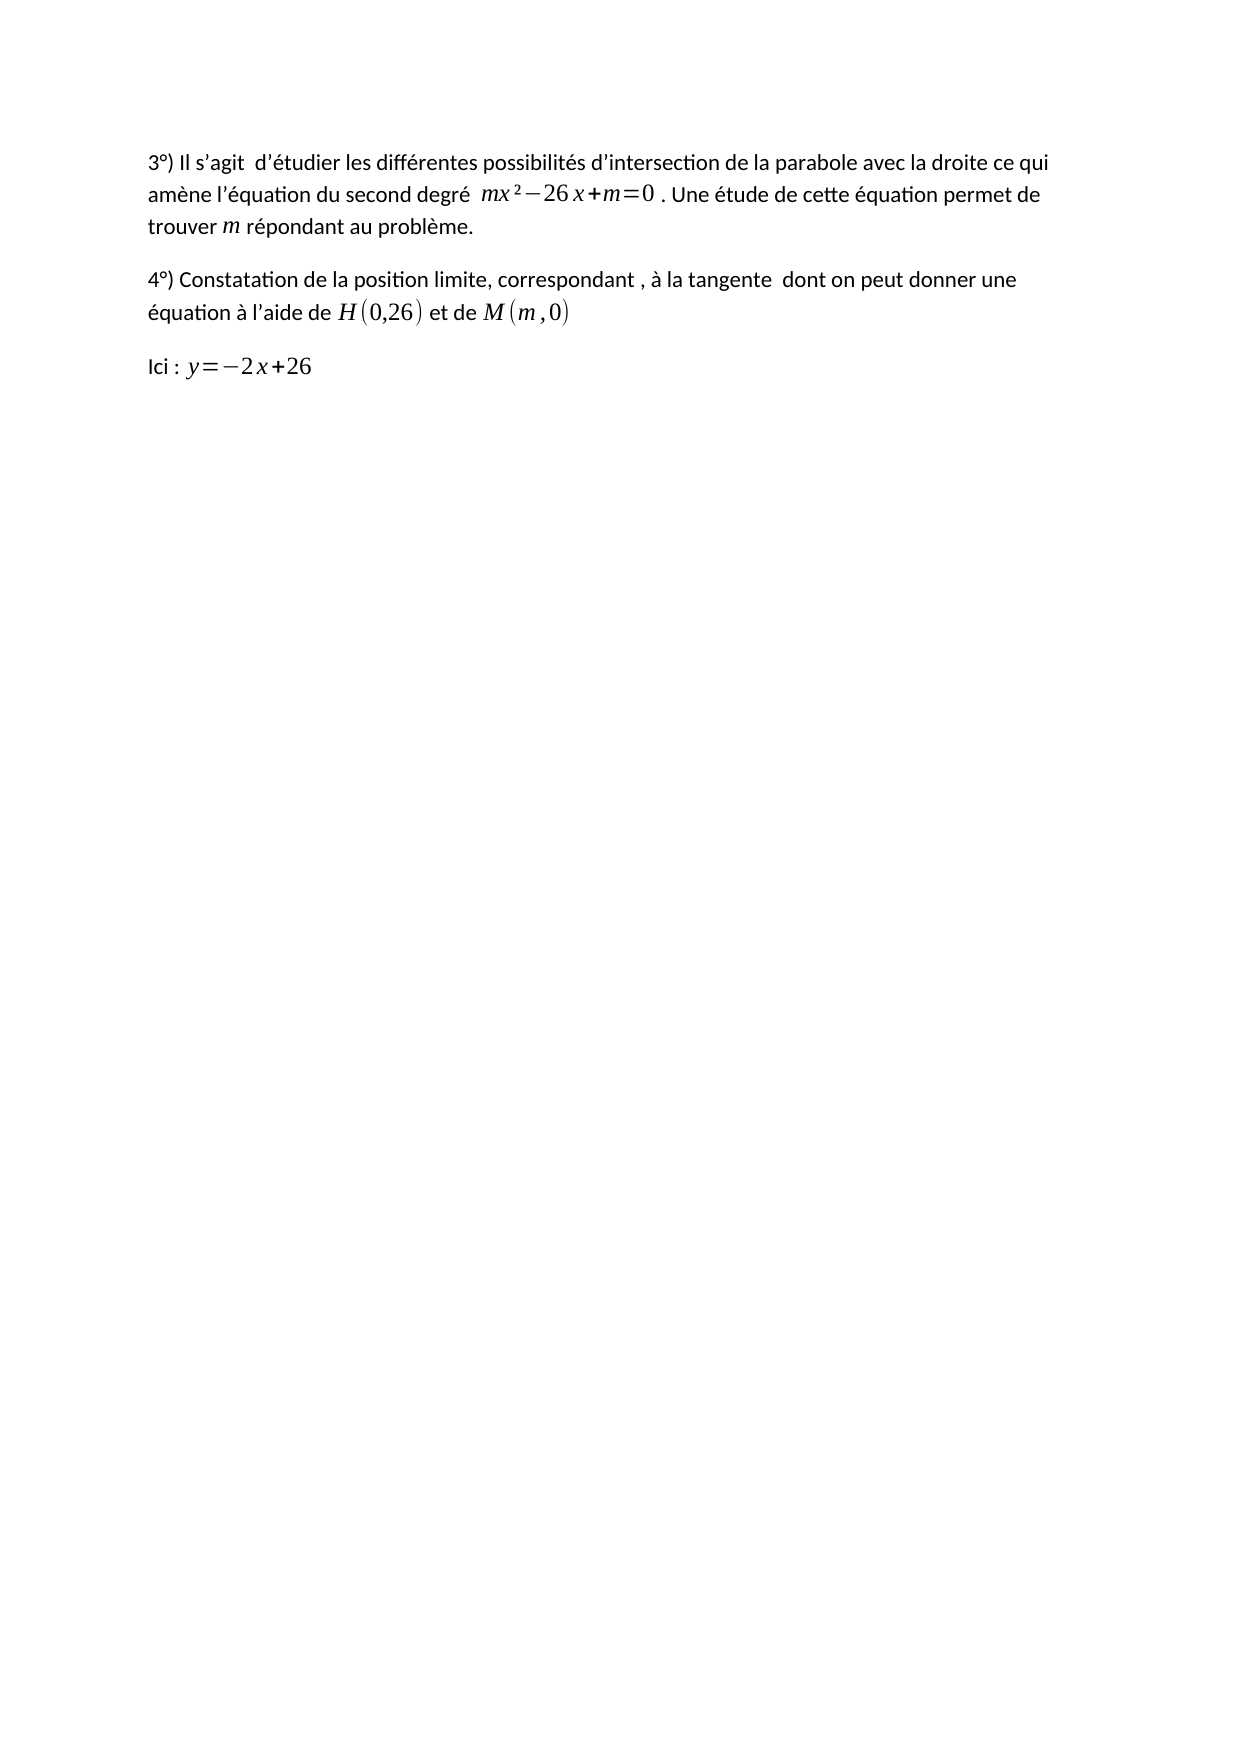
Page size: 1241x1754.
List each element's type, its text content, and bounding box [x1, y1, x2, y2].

text 4°) Constatation de la position limite, correspondant , à la tangente dont on peut donner une équation à l’aide de et de [148, 265, 1093, 327]
text Ici : [148, 352, 1093, 380]
text 3°) Il s’agit d’étudier les différentes possibilités d’intersection de la parabole avec la droite ce qui amène l’équation du second degré . Une étude de cette équation permet de trouver répondant au problème. [148, 148, 1093, 240]
